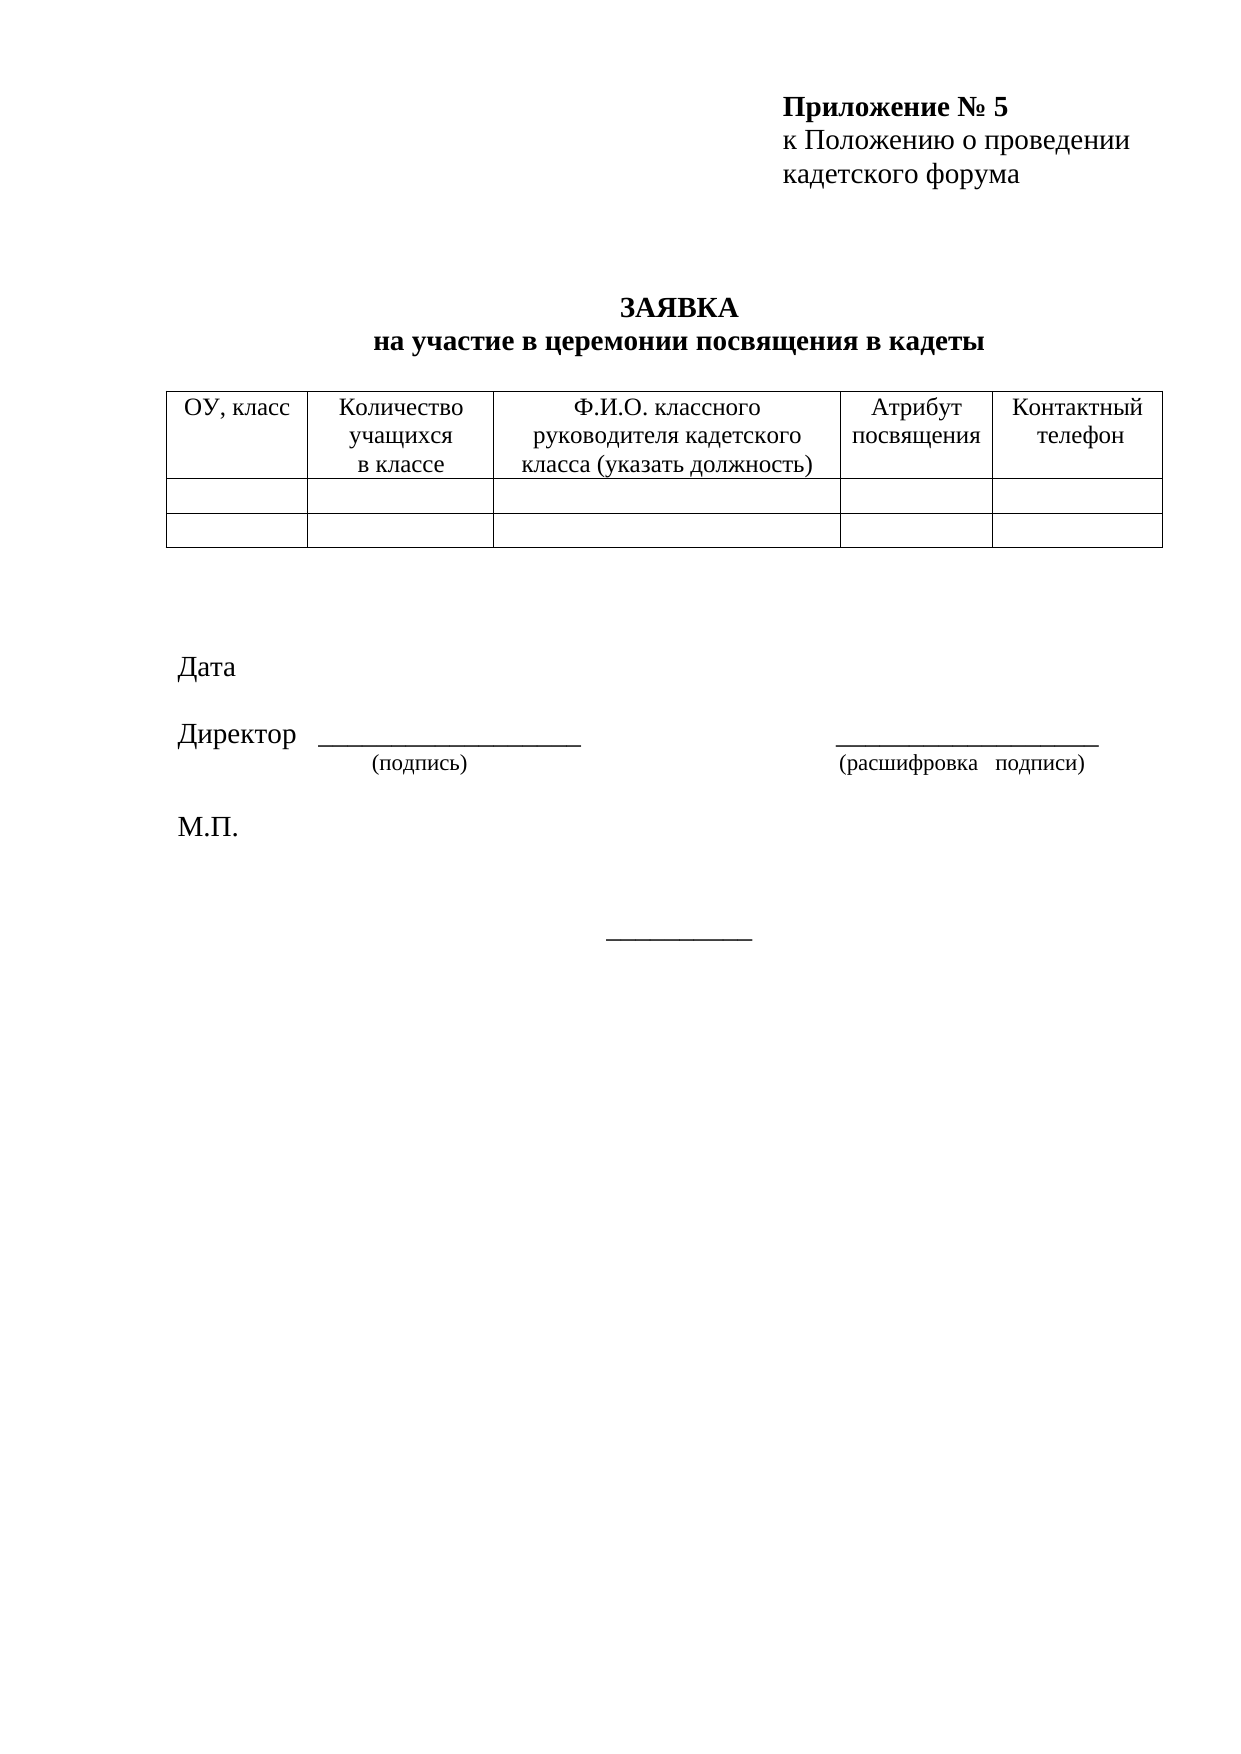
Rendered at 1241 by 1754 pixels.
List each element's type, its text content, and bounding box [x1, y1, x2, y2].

table_cell [167, 514, 307, 547]
table_cell [167, 479, 307, 512]
text Дата [177, 649, 1240, 682]
text ЗАЯВКА [177, 290, 1181, 323]
table_header Количество учащихся в классе [308, 392, 493, 478]
table_cell [841, 514, 992, 547]
table_cell [308, 479, 493, 512]
table_cell [494, 514, 840, 547]
text на участие в церемонии посвящения в кадеты [177, 323, 1181, 357]
table_header Контактный телефон [993, 392, 1162, 478]
table_cell [494, 479, 840, 512]
text к Положению о проведении [783, 122, 1181, 156]
text М.П. [177, 809, 1240, 843]
text (подпись) (расшифровка подписи) [177, 749, 1240, 776]
table_cell [841, 479, 992, 512]
table_cell [993, 514, 1162, 547]
table_cell [993, 479, 1162, 512]
text Директор __________________ __________________ [177, 716, 1240, 749]
text кадетского форума [783, 156, 1181, 189]
table_header Ф.И.О. классного руководителя кадетского класса (указать должность) [494, 392, 840, 478]
text __________ [177, 910, 1181, 943]
table_cell [308, 514, 493, 547]
table_header ОУ, класс [167, 392, 307, 478]
text Приложение № 5 [783, 89, 1181, 122]
table_header Атрибут посвящения [841, 392, 992, 478]
